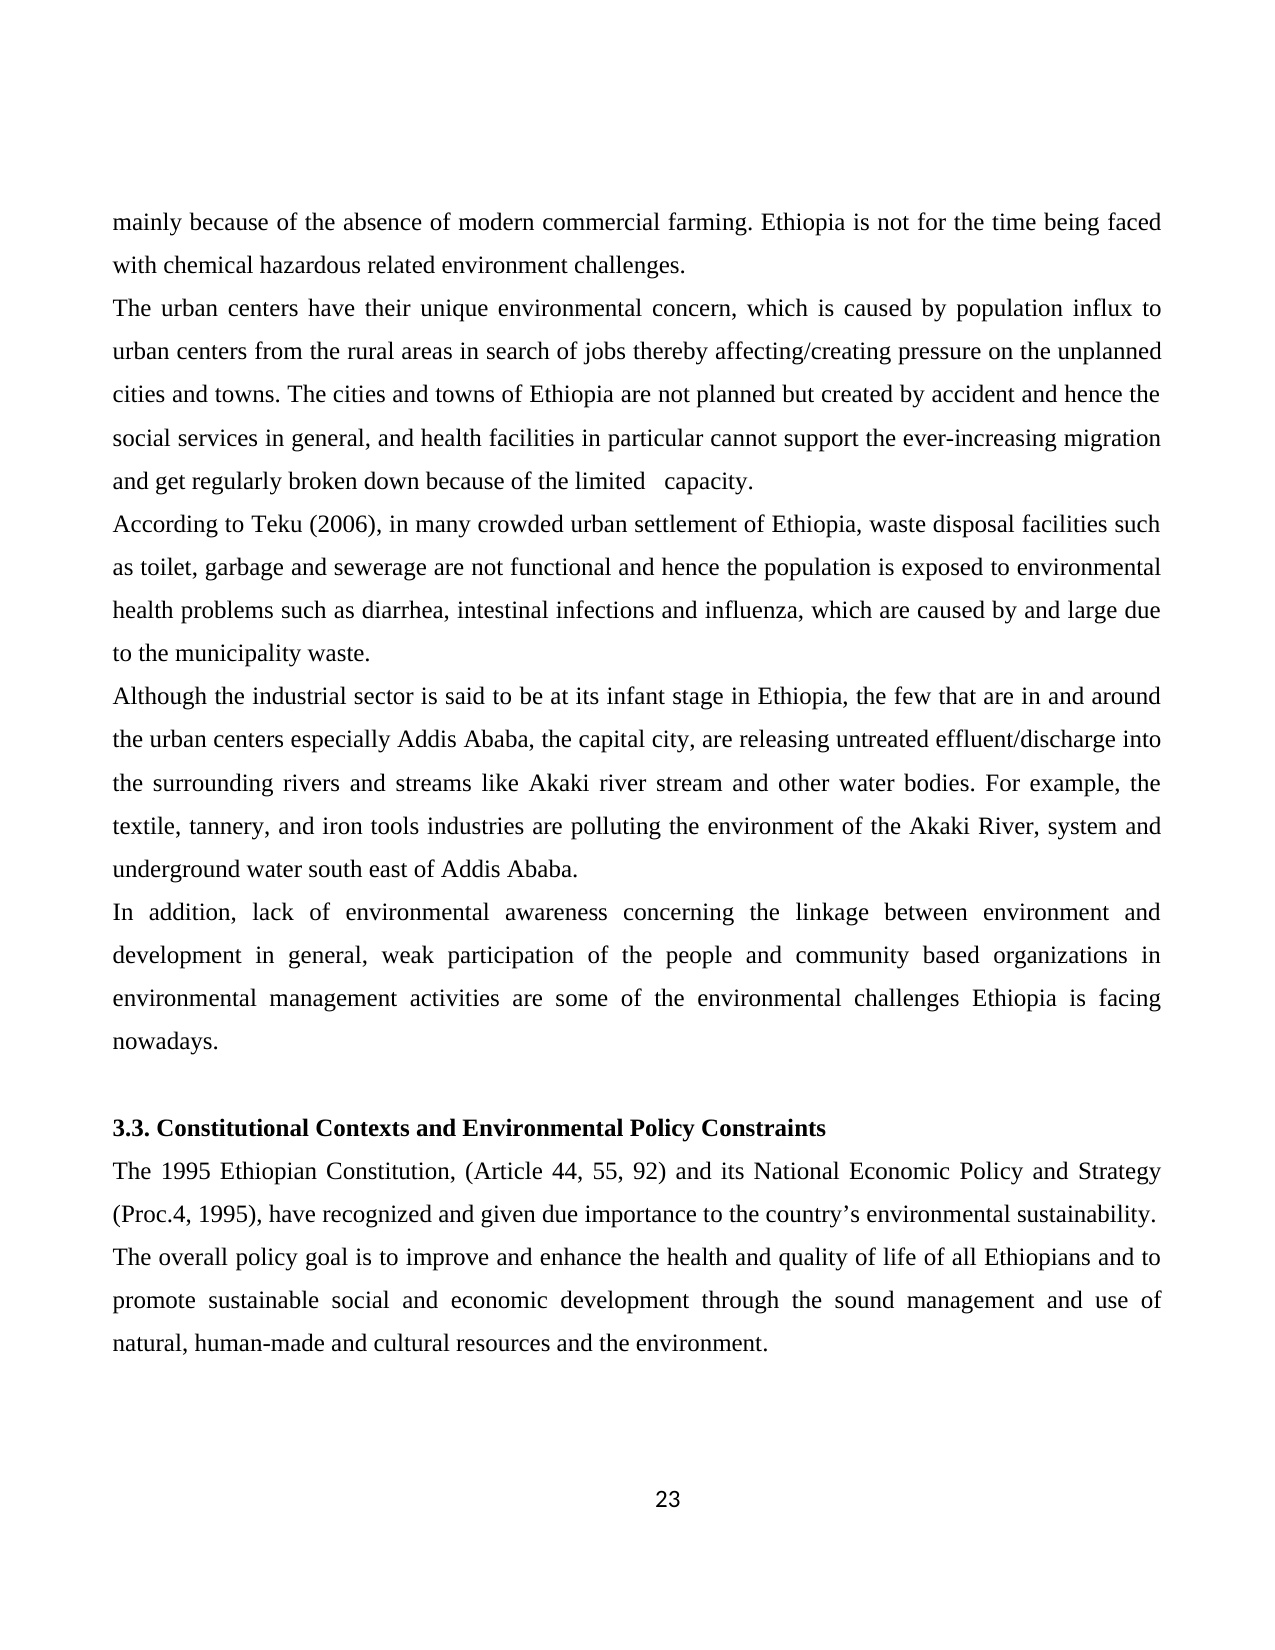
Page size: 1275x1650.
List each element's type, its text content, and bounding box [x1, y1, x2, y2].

text 3.3. Constitutional Contexts and Environmental Policy Constraints [112, 1113, 1162, 1141]
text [112, 207, 1162, 279]
text The 1995 Ethiopian Constitution, (Article 44, 55, 92) and its National Economic Policy and Strategy (Proc.4, 1995), have recognized and given due importance to the country’s environmental sustainability. [112, 1156, 1162, 1228]
text The urban centers have their unique environmental concern, which is caused by population influx to urban centers from the rural areas in search of jobs thereby affecting/creating pressure on the unplanned cities and towns. The cities and towns of Ethiopia are not planned but created by accident and hence the social services in general, and health facilities in particular cannot support the ever-increasing migration and get regularly broken down because of the limited capacity. [112, 293, 1162, 494]
text In addition, lack of environmental awareness concerning the linkage between environment and development in general, weak participation of the people and community based organizations in environmental management activities are some of the environmental challenges Ethiopia is facing nowadays. [112, 897, 1162, 1055]
text The overall policy goal is to improve and enhance the health and quality of life of all Ethiopians and to promote sustainable social and economic development through the sound management and use of natural, human-made and cultural resources and the environment. [112, 1242, 1162, 1357]
text Although the industrial sector is said to be at its infant stage in Ethiopia, the few that are in and around the urban centers especially Addis Ababa, the capital city, are releasing untreated effluent/discharge into the surrounding rivers and streams like Akaki river stream and other water bodies. For example, the textile, tannery, and iron tools industries are polluting the environment of the Akaki River, system and underground water south east of Addis Ababa. [112, 681, 1162, 883]
text According to Teku (2006), in many crowded urban settlement of Ethiopia, waste disposal facilities such as toilet, garbage and sewerage are not functional and hence the population is exposed to environmental health problems such as diarrhea, intestinal infections and influenza, which are caused by and large due to the municipality waste. [112, 509, 1162, 667]
